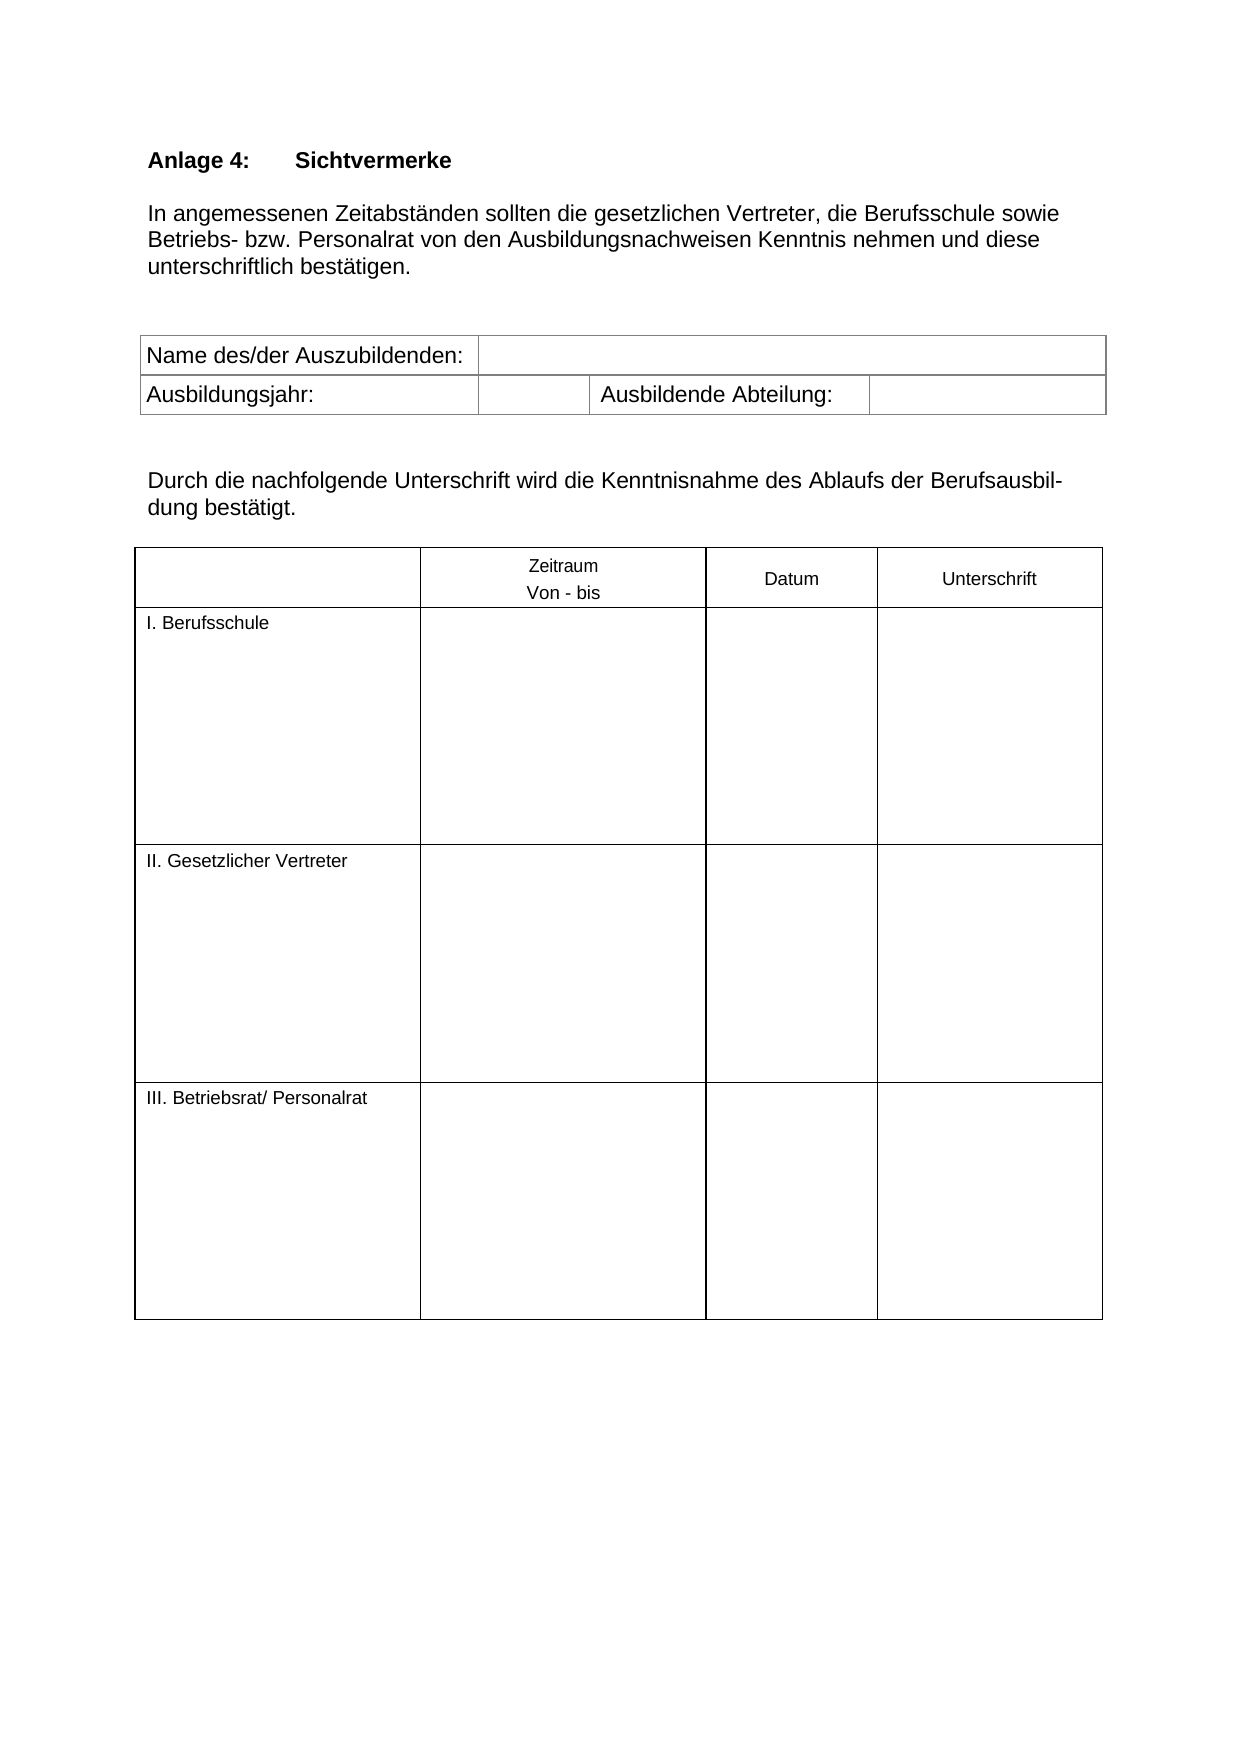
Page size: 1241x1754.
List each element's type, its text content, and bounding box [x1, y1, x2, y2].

table_cell [870, 376, 1105, 414]
table_cell [421, 608, 705, 844]
table_header Datum [707, 548, 877, 607]
table_cell [421, 845, 705, 1082]
table_cell [707, 608, 877, 844]
table_cell [878, 608, 1102, 844]
table_cell [707, 1083, 877, 1319]
table_cell [878, 845, 1102, 1082]
table_cell [421, 1083, 705, 1319]
text Durch die nachfolgende Unterschrift wird die Kenntnisnahme des Ablaufs der Berufsausbil- dung bestätigt. [147, 467, 1110, 520]
subtitle Anlage 4: Sichtvermerke [147, 147, 1119, 173]
table_header Name des/der Auszubildenden: [141, 336, 478, 374]
table_header [479, 336, 1105, 374]
table_cell III. Betriebsrat/ Personalrat [136, 1083, 420, 1319]
text In angemessenen Zeitabständen sollten die gesetzlichen Vertreter, die Berufsschule sowie Betriebs- bzw. Personalrat von den Ausbildungsnachweisen Kenntnis nehmen und diese unterschriftlich bestätigen. [147, 200, 1110, 279]
table_cell II. Gesetzlicher Vertreter [136, 845, 420, 1082]
table_header Unterschrift [878, 548, 1102, 607]
table_cell [878, 1083, 1102, 1319]
table_header [136, 548, 420, 607]
table_header Zeitraum Von - bis [421, 548, 705, 607]
table_cell Ausbildende Abteilung: [590, 376, 869, 414]
table_cell [479, 376, 589, 414]
table_cell Ausbildungsjahr: [141, 376, 478, 414]
table_cell I. Berufsschule [136, 608, 420, 844]
table_cell [707, 845, 877, 1082]
